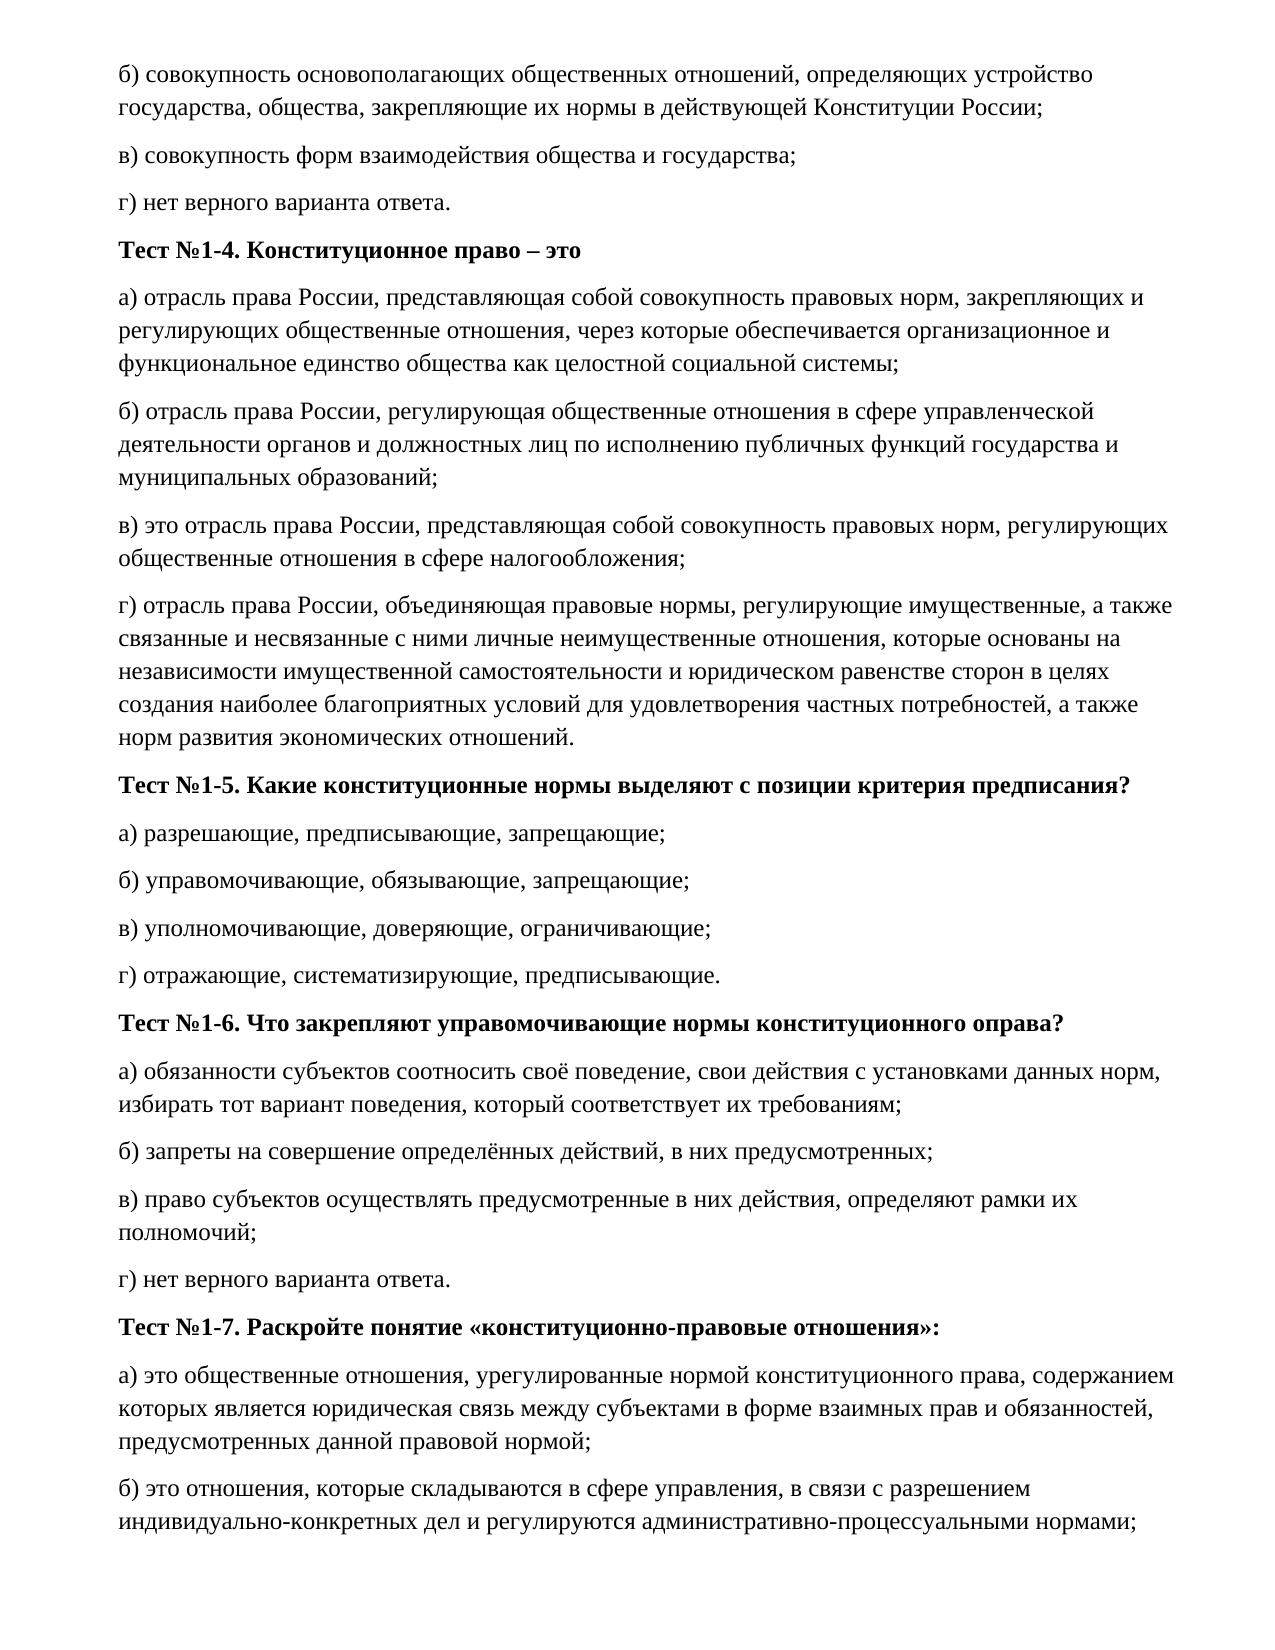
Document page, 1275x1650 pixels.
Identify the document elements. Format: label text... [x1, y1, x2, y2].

text в) это отрасль права России, представляющая собой совокупность правовых норм, регулирующих общественные отношения в сфере налогообложения; [118, 510, 1186, 572]
text а) обязанности субъектов соотносить своё поведение, свои действия с установками данных норм, избирать тот вариант поведения, который соответствует их требованиям; [118, 1056, 1186, 1117]
text б) это отношения, которые складываются в сфере управления, в связи с разрешением индивидуально-конкретных дел и регулируются административно-процессуальными нормами; [118, 1473, 1186, 1535]
text Тест №1-4. Конституционное право – это [118, 235, 1186, 264]
text а) разрешающие, предписывающие, запрещающие; [118, 818, 1186, 846]
text б) совокупность основополагающих общественных отношений, определяющих устройство государства, общества, закрепляющие их нормы в действующей Конституции России; [118, 59, 1186, 121]
text в) право субъектов осуществлять предусмотренные в них действия, определяют рамки их полномочий; [118, 1184, 1186, 1246]
text б) отрасль права России, регулирующая общественные отношения в сфере управленческой деятельности органов и должностных лиц по исполнению публичных функций государства и муниципальных образований; [118, 396, 1186, 491]
text Тест №1-6. Что закрепляют управомочивающие нормы конституционного оправа? [118, 1008, 1186, 1037]
text а) это общественные отношения, урегулированные нормой конституционного права, содержанием которых является юридическая связь между субъектами в форме взаимных прав и обязанностей, предусмотренных данной правовой нормой; [118, 1360, 1186, 1454]
text г) нет верного варианта ответа. [118, 1264, 1186, 1293]
text Тест №1-7. Раскройте понятие «конституционно-правовые отношения»: [118, 1312, 1186, 1341]
text г) нет верного варианта ответа. [118, 187, 1186, 216]
text а) отрасль права России, представляющая собой совокупность правовых норм, закрепляющих и регулирующих общественные отношения, через которые обеспечивается организационное и функциональное единство общества как целостной социальной системы; [118, 282, 1186, 377]
text в) уполномочивающие, доверяющие, ограничивающие; [118, 913, 1186, 942]
text Тест №1-5. Какие конституционные нормы выделяют с позиции критерия предписания? [118, 770, 1186, 799]
text г) отрасль права России, объединяющая правовые нормы, регулирующие имущественные, а также связанные и несвязанные с ними личные неимущественные отношения, которые основаны на независимости имущественной самостоятельности и юридическом равенстве сторон в целях создания наиболее благоприятных условий для удовлетворения частных потребностей, а также норм развития экономических отношений. [118, 590, 1186, 751]
text б) управомочивающие, обязывающие, запрещающие; [118, 865, 1186, 894]
text б) запреты на совершение определённых действий, в них предусмотренных; [118, 1136, 1186, 1165]
text в) совокупность форм взаимодействия общества и государства; [118, 140, 1186, 168]
text г) отражающие, систематизирующие, предписывающие. [118, 961, 1186, 989]
